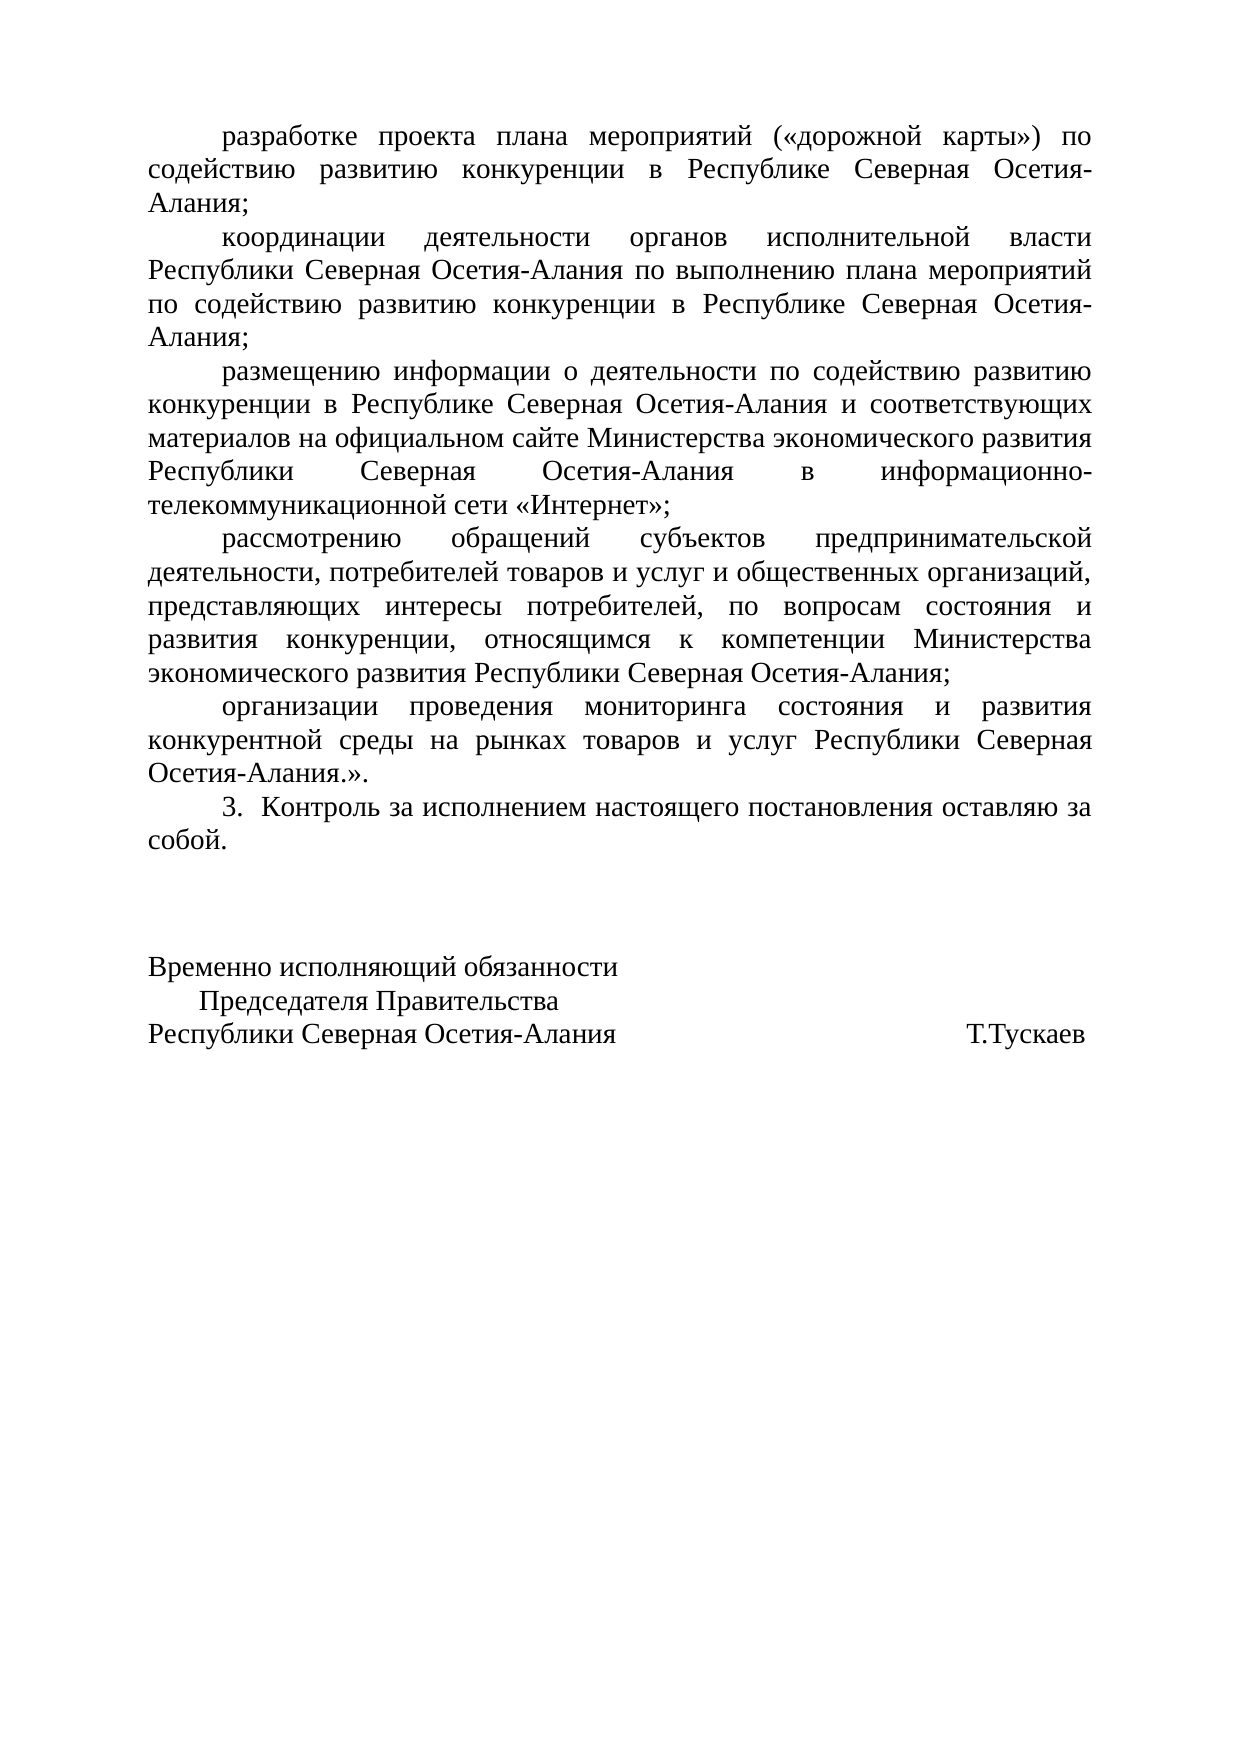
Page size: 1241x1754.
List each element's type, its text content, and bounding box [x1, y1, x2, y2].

text разработке проекта плана мероприятий («дорожной карты») по содействию развитию конкуренции в Республике Северная Осетия-Алания; [148, 118, 1092, 219]
text 3. Контроль за исполнением настоящего постановления оставляю за собой. [148, 789, 1092, 856]
text координации деятельности органов исполнительной власти Республики Северная Осетия-Алания по выполнению плана мероприятий по содействию развитию конкуренции в Республике Северная Осетия-Алания; [148, 219, 1092, 353]
text организации проведения мониторинга состояния и развития конкурентной среды на рынках товаров и услуг Республики Северная Осетия-Алания.». [148, 688, 1092, 789]
text Временно исполняющий обязанности [148, 949, 1092, 983]
text Председателя Правительства [148, 983, 1092, 1017]
text Республики Северная Осетия-Алания Т.Тускаев [148, 1017, 1092, 1050]
text размещению информации о деятельности по содействию развитию конкуренции в Республике Северная Осетия-Алания и соответствующих материалов на официальном сайте Министерства экономического развития Республики Северная Осетия-Алания в информационно-телекоммуникационной сети «Интернет»; [148, 353, 1092, 521]
text рассмотрению обращений субъектов предпринимательской деятельности, потребителей товаров и услуг и общественных организаций, представляющих интересы потребителей, по вопросам состояния и развития конкуренции, относящимся к компетенции Министерства экономического развития Республики Северная Осетия-Алания; [148, 521, 1092, 688]
